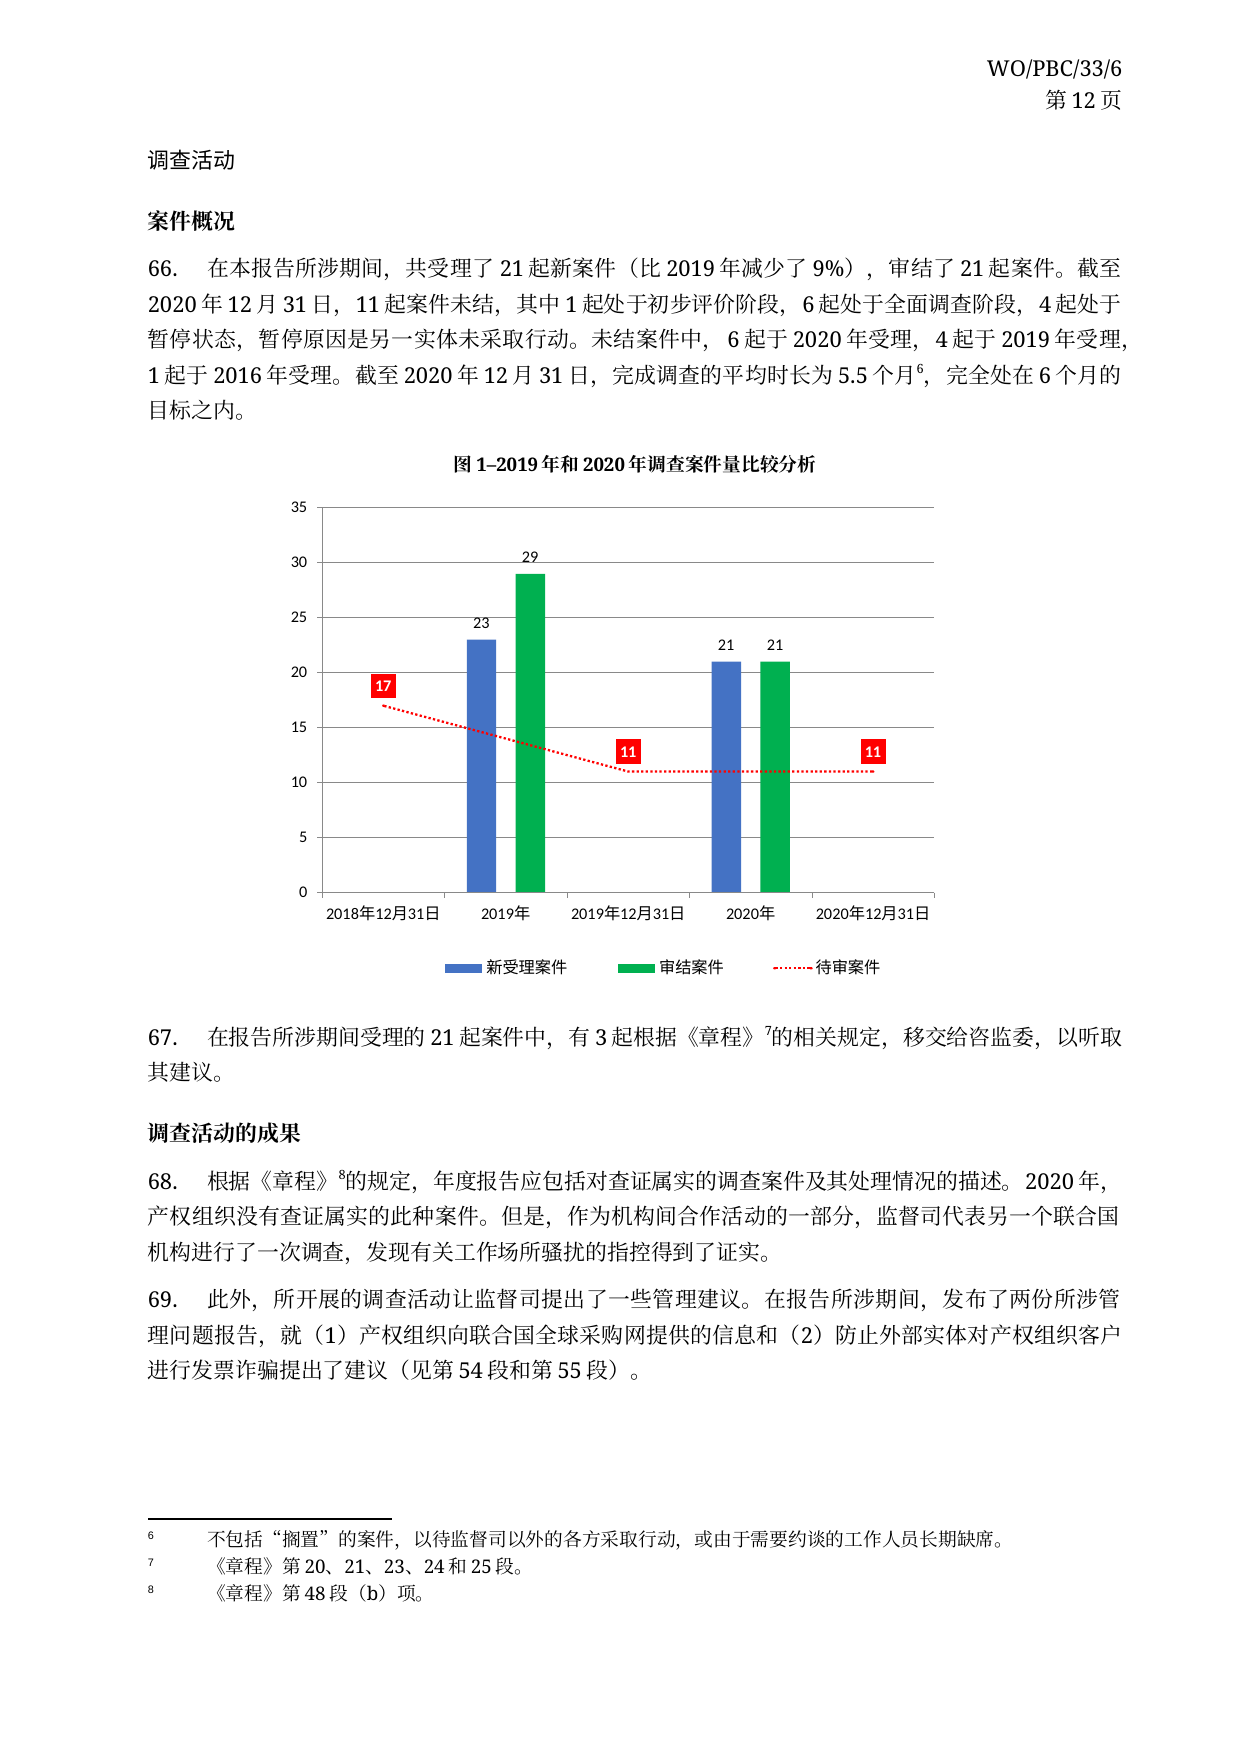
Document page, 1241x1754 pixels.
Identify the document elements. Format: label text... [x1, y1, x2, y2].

list 在报告所涉期间受理的21起案件中，有3起根据《章程》的相关规定，移交给咨监委，以听取其建议。 [148, 1016, 1122, 1087]
subtitle 案件概况 [148, 200, 1122, 235]
list 根据《章程》的规定，年度报告应包括对查证属实的调查案件及其处理情况的描述。2020年，产权组织没有查证属实的此种案件。但是，作为机构间合作活动的一部分，监督司代表另一个联合国机构进行了一次调查，发现有关工作场所骚扰的指控得到了证实。 [148, 1160, 1122, 1266]
subtitle 调查活动 [148, 139, 1122, 175]
list 在本报告所涉期间，共受理了21起新案件（比2019年减少了9%），审结了21起案件。截至2020年12月31日，11起案件未结，其中1起处于初步评价阶段，6起处于全面调查阶段，4起处于暂停状态，暂停原因是另一实体未采取行动。未结案件中，6起于2020年受理，4起于2019年受理，1起于2016年受理。截至2020年12月31日，完成调查的平均时长为5.5个月，完全处在6个月的目标之内。 [148, 248, 1122, 425]
text 图1–2019年和2020年调查案件量比较分析 [148, 450, 1122, 477]
subtitle 调查活动的成果 [148, 1112, 1122, 1147]
list 此外，所开展的调查活动让监督司提出了一些管理建议。在报告所涉期间，发布了两份所涉管理问题报告，就（1）产权组织向联合国全球采购网提供的信息和（2）防止外部实体对产权组织客户进行发票诈骗提出了建议（见第54段和第55段）。 [148, 1279, 1122, 1385]
